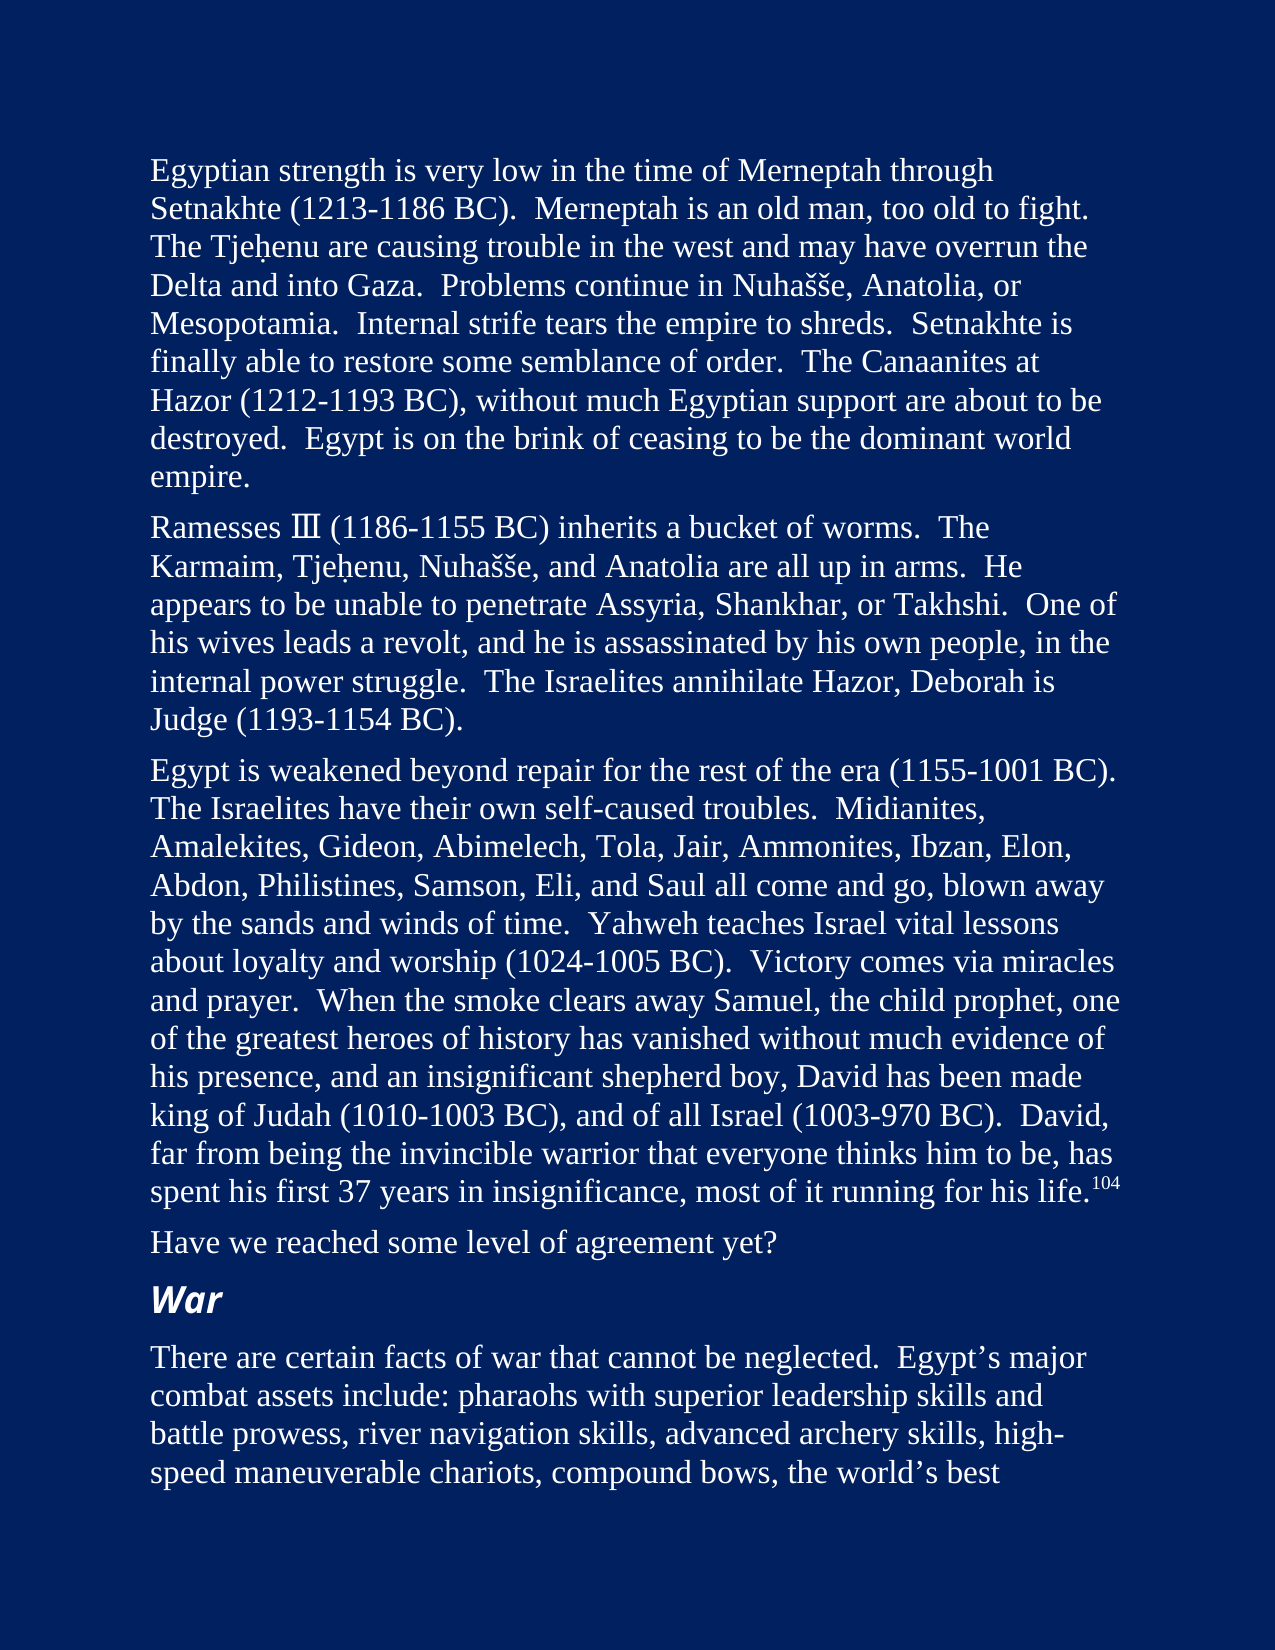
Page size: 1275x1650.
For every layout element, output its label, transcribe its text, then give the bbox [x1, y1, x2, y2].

text Ramesses Ⅲ (1186-1155 BC) inherits a bucket of worms. The Karmaim, Tjeḥenu, Nuhašše, and Anatolia are all up in arms. He appears to be unable to penetrate Assyria, Shankhar, or Takhshi. One of his wives leads a revolt, and he is assassinated by his own people, in the internal power struggle. The Israelites annihilate Hazor, Deborah is Judge (1193-1154 BC). [150, 507, 1125, 737]
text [150, 1337, 1125, 1490]
text Have we reached some level of agreement yet? [150, 1222, 1125, 1261]
text Egypt is weakened beyond repair for the rest of the era (1155-1001 BC). The Israelites have their own self-caused troubles. Midianites, Amalekites, Gideon, Abimelech, Tola, Jair, Ammonites, Ibzan, Elon, Abdon, Philistines, Samson, Eli, and Saul all come and go, blown away by the sands and winds of time. Yahweh teaches Israel vital lessons about loyalty and worship (1024-1005 BC). Victory comes via miracles and prayer. When the smoke clears away Samuel, the child prophet, one of the greatest heroes of history has vanished without much evidence of his presence, and an insignificant shepherd boy, David has been made king of Judah (1010-1003 BC), and of all Israel (1003-970 BC). David, far from being the invincible warrior that everyone thinks him to be, has spent his first 37 years in insignificance, most of it running for his life. [150, 750, 1125, 1210]
text Egyptian strength is very low in the time of Merneptah through Setnakhte (1213-1186 BC). Merneptah is an old man, too old to fight. The Tjeḥenu are causing trouble in the west and may have overrun the Delta and into Gaza. Problems continue in Nuhašše, Anatolia, or Mesopotamia. Internal strife tears the empire to shreds. Setnakhte is finally able to restore some semblance of order. The Canaanites at Hazor (1212-1193 BC), without much Egyptian support are about to be destroyed. Egypt is on the brink of ceasing to be the dominant world empire. [150, 150, 1125, 495]
text War [150, 1273, 1125, 1324]
